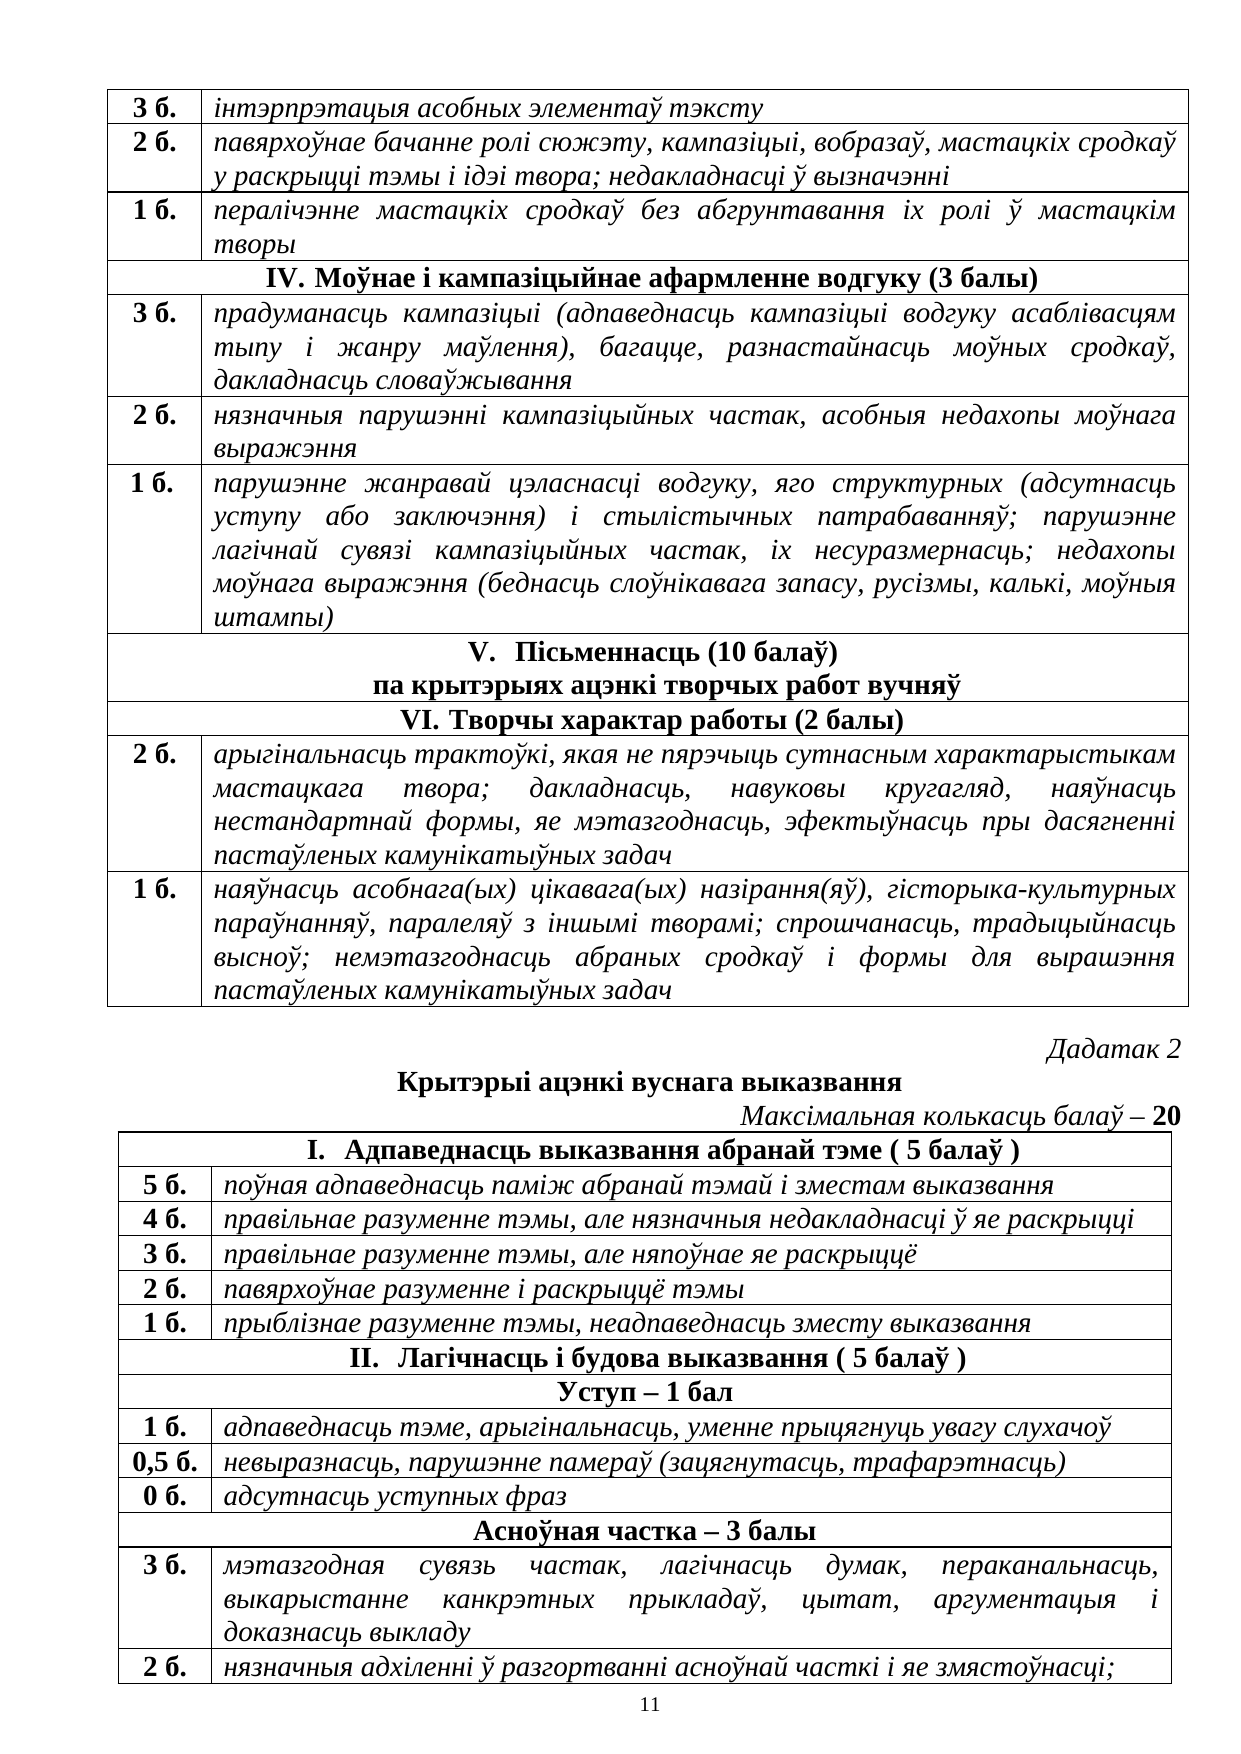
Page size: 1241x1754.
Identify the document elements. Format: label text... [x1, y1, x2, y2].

table_cell 3 б. [108, 295, 201, 396]
table_cell 0,5 б. [119, 1444, 211, 1477]
table_cell прадуманасць кампазіцыі (адпаведнасць кампазіцыі водгуку асаблівасцям тыпу і жанру маўлення), багацце, разнастайнасць моўных сродкаў, дакладнасць словаўжывання [202, 295, 1188, 396]
table_cell інтэрпрэтацыя асобных элементаў тэксту [202, 90, 1188, 123]
text Максімальная колькасць балаў – 20 [118, 1098, 1181, 1131]
table_cell арыгінальнасць трактоўкі, якая не пярэчыць сутнасным характарыстыкам мастацкага твора; дакладнасць, навуковы кругагляд, наяўнасць нестандартнай формы, яе мэтазгоднасць, эфектыўнасць пры дасягненні пастаўленых камунікатыўных задач [202, 736, 1188, 871]
table_cell Пісьменнасць (10 балаў) па крытэрыях ацэнкі творчых работ вучняў [108, 634, 1188, 701]
table_cell 1 б. [119, 1305, 211, 1339]
table_cell 2 б. [108, 397, 201, 464]
table_cell Моўнае і кампазіцыйнае афармленне водгуку (3 балы) [108, 261, 1188, 294]
table_cell невыразнасць, парушэнне памераў (зацягнутасць, трафарэтнасць) [212, 1444, 1171, 1477]
table_cell адсутнасць уступных фраз [212, 1478, 1171, 1512]
table_cell 1 б. [108, 872, 201, 1006]
table_cell Асноўная частка – 3 балы [119, 1513, 1171, 1546]
table_cell павярхоўнае разуменне і раскрыццё тэмы [212, 1271, 1171, 1304]
table_cell наяўнасць асобнага(ых) цікавага(ых) назірання(яў), гісторыка-культурных параўнанняў, паралеляў з іншымі творамі; спрошчанасць, традыцыйнасць высноў; немэтазгоднасць абраных сродкаў і формы для вырашэння пастаўленых камунікатыўных задач [202, 872, 1188, 1006]
table_cell парушэнне жанравай цэласнасці водгуку, яго структурных (адсутнасць уступу або заключэння) і стылістычных патрабаванняў; парушэнне лагічнай сувязі кампазіцыйных частак, іх несуразмернасць; недахопы моўнага выражэння (беднасць слоўнікавага запасу, русізмы, калькі, моўныя штампы) [202, 465, 1188, 633]
text Дадатак 2 [118, 1031, 1181, 1064]
table_cell 1 б. [119, 1409, 211, 1443]
table_cell мэтазгодная сувязь частак, лагічнасць думак, пераканальнасць, выкарыстанне канкрэтных прыкладаў, цытат, аргументацыя і доказнасць выкладу [212, 1548, 1171, 1648]
table_cell 2 б. [119, 1271, 211, 1304]
table_cell павярхоўнае бачанне ролі сюжэту, кампазіцыі, вобразаў, мастацкіх сродкаў у раскрыцці тэмы і ідэі твора; недакладнасці ў вызначэнні [202, 124, 1188, 191]
table_cell 3 б. [119, 1548, 211, 1648]
table_cell прыблізнае разуменне тэмы, неадпаведнасць зместу выказвання [212, 1305, 1171, 1339]
table_header Адпаведнасць выказвання абранай тэме ( 5 балаў ) [119, 1133, 1171, 1166]
table_cell адпаведнасць тэме, арыгінальнасць, уменне прыцягнуць увагу слухачоў [212, 1409, 1171, 1443]
table_cell пералічэнне мастацкіх сродкаў без абгрунтавання іх ролі ў мастацкім творы [202, 193, 1188, 259]
table_cell 3 б. [119, 1236, 211, 1270]
table_cell правільнае разуменне тэмы, але няпоўнае яе раскрыццё [212, 1236, 1171, 1270]
table_cell 4 б. [119, 1202, 211, 1235]
table_cell Лагічнасць і будова выказвання ( 5 балаў ) [119, 1340, 1171, 1373]
table_cell 0 б. [119, 1478, 211, 1512]
table_cell 1 б. [108, 193, 201, 259]
table_cell 2 б. [108, 736, 201, 871]
table_cell Уступ – 1 бал [119, 1375, 1171, 1408]
table_cell 1 б. [108, 465, 201, 633]
table_cell нязначныя адхіленні ў разгортванні асноўнай часткі і яе змястоўнасці; [212, 1649, 1171, 1683]
table_cell правільнае разуменне тэмы, але нязначныя недакладнасці ў яе раскрыцці [212, 1202, 1171, 1235]
table_cell 5 б. [119, 1167, 211, 1201]
text Крытэрыі ацэнкі вуснага выказвання [118, 1064, 1181, 1098]
table_cell нязначныя парушэнні кампазіцыйных частак, асобныя недахопы моўнага выражэння [202, 397, 1188, 464]
table_cell поўная адпаведнасць паміж абранай тэмай і зместам выказвання [212, 1167, 1171, 1201]
table_cell Творчы характар работы (2 балы) [108, 702, 1188, 735]
table_cell 3 б. [108, 90, 201, 123]
table_cell 2 б. [119, 1649, 211, 1683]
table_cell 2 б. [108, 124, 201, 191]
